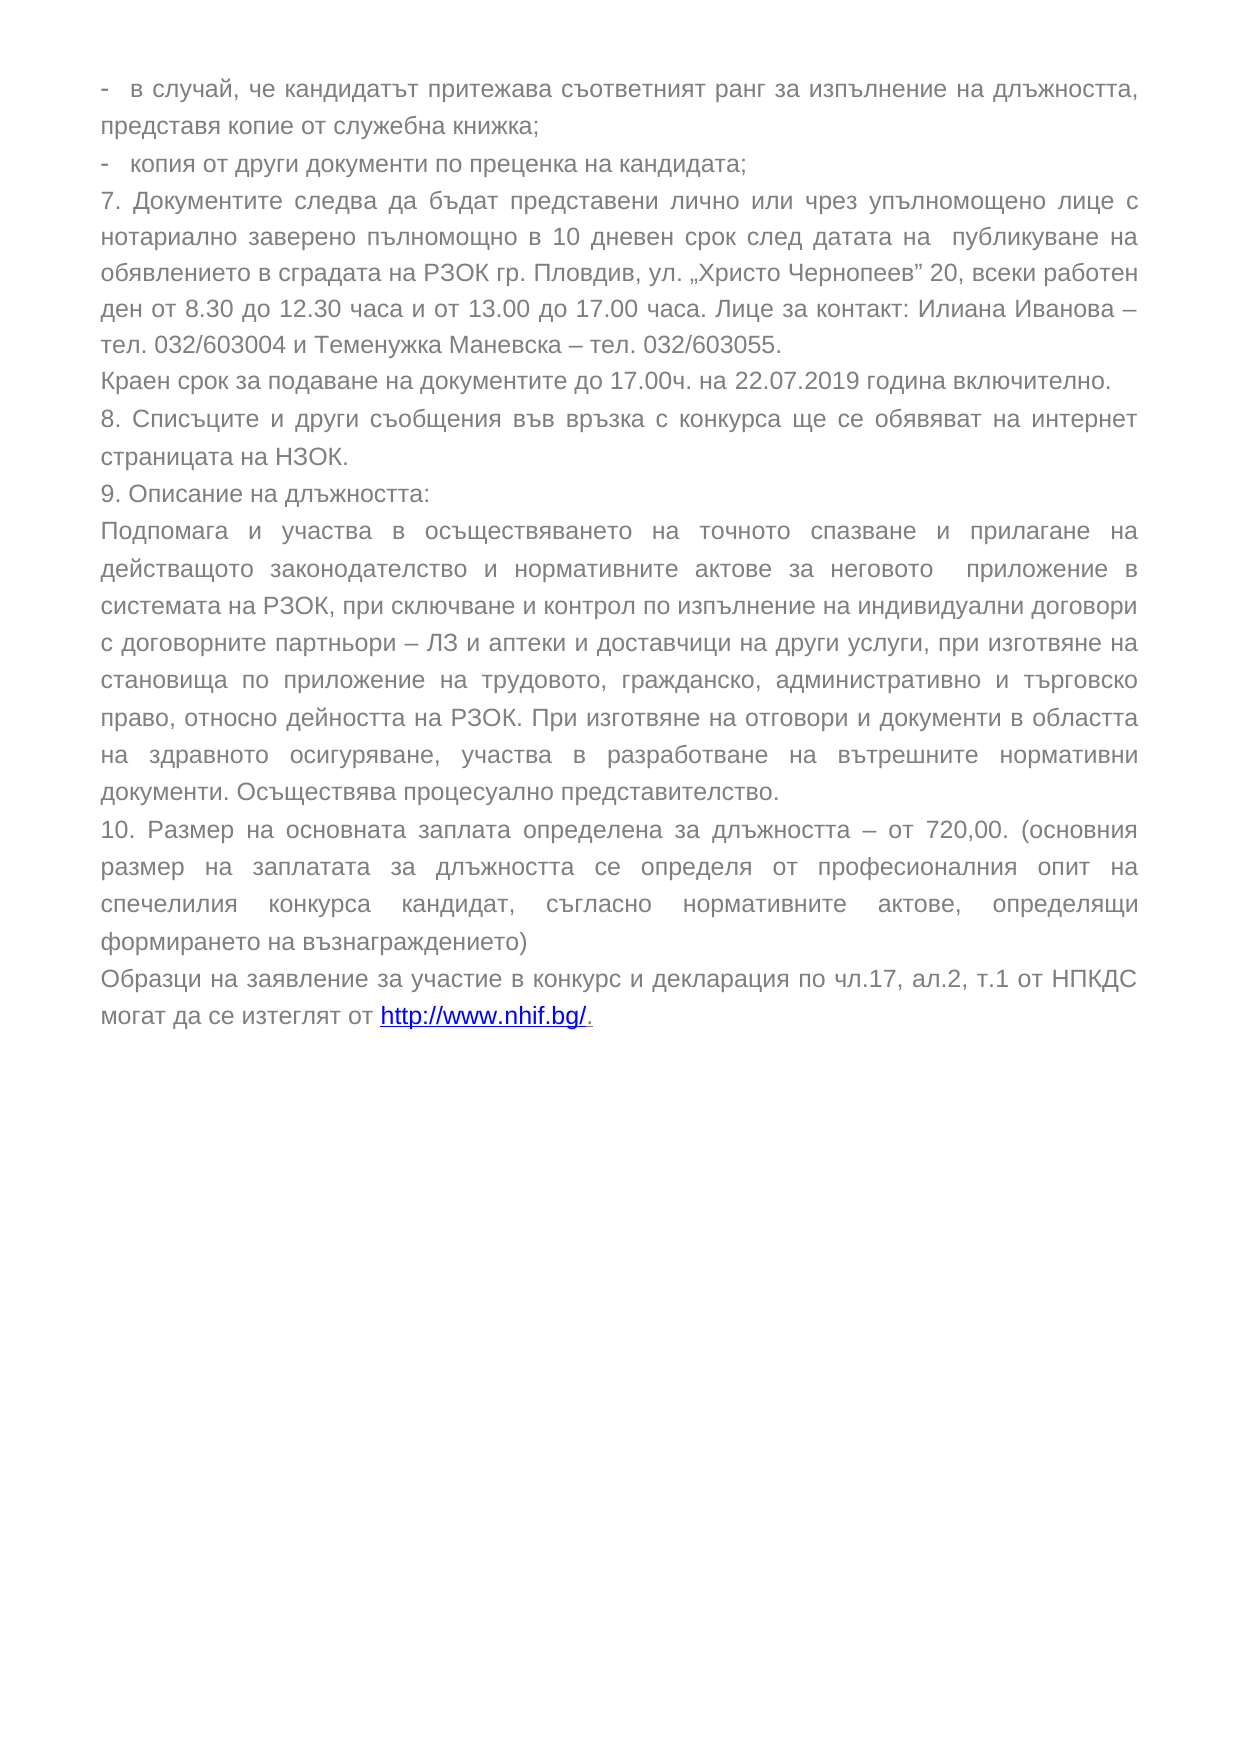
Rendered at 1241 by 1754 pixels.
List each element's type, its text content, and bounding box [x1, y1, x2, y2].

text Образци на заявление за участие в конкурс и декларация по чл.17, ал.2, т.1 от НПКДС могат да се изтеглят от http://www.nhif.bg/. [100, 964, 1140, 1030]
text 8. Списъците и други съобщения във връзка с конкурса ще се обявяват на интернет страницата на НЗОК. [100, 404, 1140, 471]
text 9. Описание на длъжността: [100, 479, 1140, 508]
text Подпомага и участва в осъществяването на точното спазване и прилагане на действащото законодателство и нормативните актове за неговото приложение в системата на РЗОК, при сключване и контрол по изпълнение на индивидуални договори с договорните партньори – ЛЗ и аптеки и доставчици на други услуги, при изготвяне на становища по приложение на трудовото, гражданско, административно и търговско право, относно дейността на РЗОК. При изготвяне на отговори и документи в областта на здравното осигуряване, участва в разработване на вътрешните нормативни документи. Осъществява процесуално представителство. [100, 516, 1140, 806]
text Краен срок за подаване на документите до 17.00ч. на 22.07.2019 година включително. [100, 366, 1140, 394]
text 10. Размер на основната заплата определена за длъжността – от 720,00. (основния размер на заплатата за длъжността се определя от професионалния опит на спечелилия конкурса кандидат, съгласно нормативните актове, определящи формирането на възнаграждението) [100, 815, 1140, 955]
list копия от други документи по преценка на кандидата; [100, 148, 1140, 177]
text 7. Документите следва да бъдат представени лично или чрез упълномощено лице с нотариално заверено пълномощно в 10 дневен срок след датата на публикуване на обявлението в сградата на РЗОК гр. Пловдив, ул. „Христо Чернопеев” 20, всеки работен ден от 8.30 до 12.30 часа и от 13.00 до 17.00 часа. Лице за контакт: Илиана Иванова –тел. 032/603004 и Теменужка Маневска – тел. 032/603055. [100, 186, 1140, 358]
list в случай, че кандидатът притежава съответният ранг за изпълнение на длъжността, представя копие от служебна книжка; [100, 74, 1140, 140]
